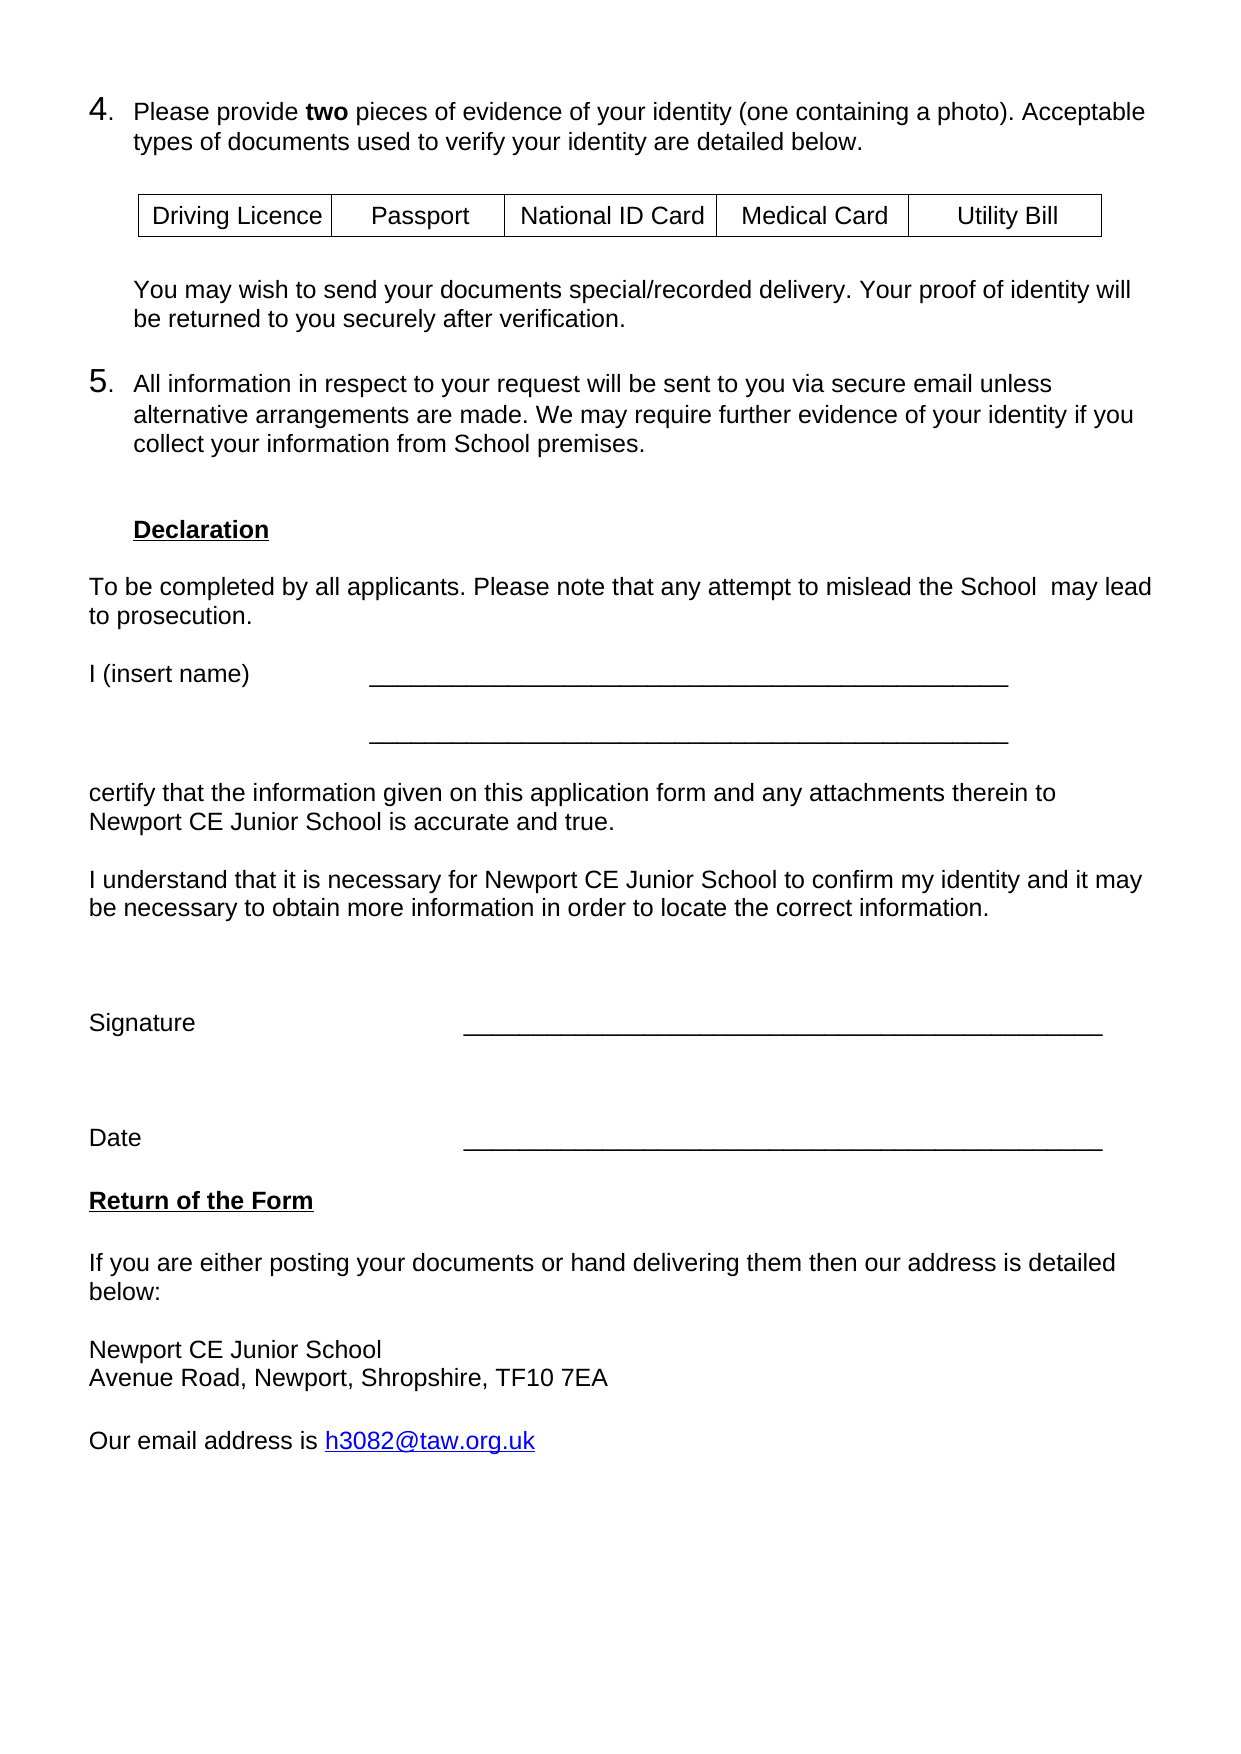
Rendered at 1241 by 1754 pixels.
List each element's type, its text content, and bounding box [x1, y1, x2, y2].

text Newport CE Junior School [89, 1335, 1156, 1363]
text certify that the information given on this application form and any attachments therein to Newport CE Junior School is accurate and true. [89, 778, 1156, 836]
text Return of the Form [89, 1186, 1156, 1214]
text Avenue Road, Newport, Shropshire, TF10 7EA [89, 1363, 1156, 1392]
table_header Utility Bill [909, 195, 1101, 236]
table_header National ID Card [505, 195, 716, 236]
text 5. All information in respect to your request will be sent to you via secure email unless alternative arrangements are made. We may require further evidence of your identity if you collect your information from School premises. [89, 361, 1156, 457]
table_header Passport [332, 195, 504, 236]
text 4. Please provide two pieces of evidence of your identity (one containing a photo). Acceptable types of documents used to verify your identity are detailed below. [89, 89, 1156, 156]
text If you are either posting your documents or hand delivering them then our address is detailed below: [89, 1248, 1156, 1306]
table_header Driving Licence [139, 195, 331, 236]
text I (insert name) ______________________________________________ [89, 658, 1156, 687]
text ______________________________________________ [369, 716, 1156, 745]
text I understand that it is necessary for Newport CE Junior School to confirm my identity and it may be necessary to obtain more information in order to locate the correct information. [89, 864, 1156, 922]
text You may wish to send your documents special/recorded delivery. Your proof of identity will be returned to you securely after verification. [133, 275, 1156, 333]
text Our email address is h3082@taw.org.uk [89, 1426, 1156, 1454]
text To be completed by all applicants. Please note that any attempt to mislead the School may lead to prosecution. [89, 572, 1156, 630]
text Signature ______________________________________________ [89, 1008, 1156, 1037]
text Declaration [133, 515, 1156, 543]
text Date ______________________________________________ [89, 1123, 1156, 1152]
table_header Medical Card [717, 195, 908, 236]
